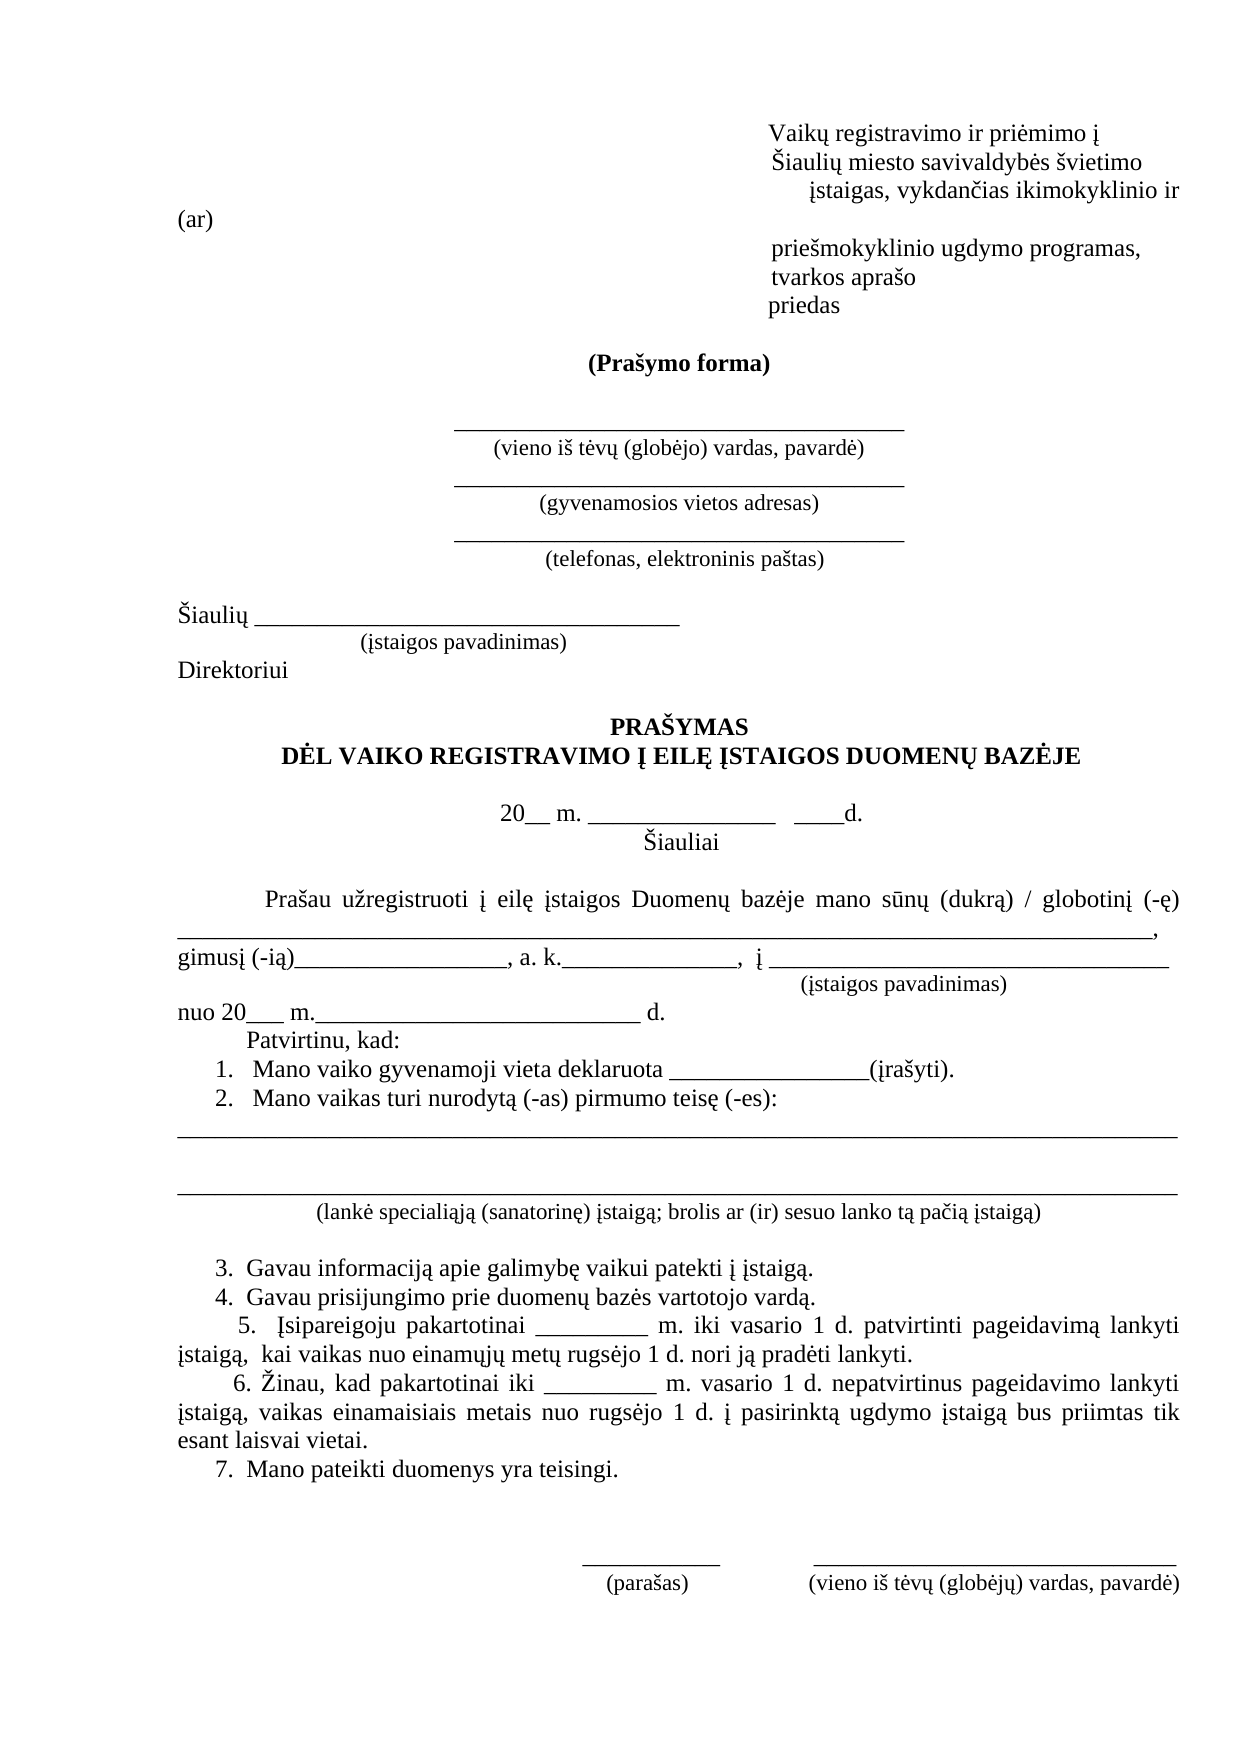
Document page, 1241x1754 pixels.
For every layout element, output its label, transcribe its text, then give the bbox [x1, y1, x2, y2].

text tvarkos aprašo [177, 262, 1181, 291]
text (vieno iš tėvų (globėjo) vardas, pavardė) [177, 434, 1181, 461]
text ___________ _____________________________ [177, 1512, 1181, 1568]
text 20__ m. _______________ ____d. [177, 798, 1181, 827]
text Prašau užregistruoti į eilę įstaigos Duomenų bazėje mano sūnų (dukrą) / globotinį (-ę) ______________________________________________________________________________, [177, 884, 1181, 942]
text 6. Žinau, kad pakartotinai iki _________ m. vasario 1 d. nepatvirtinus pageidavimo lankyti įstaigą, vaikas einamaisiais metais nuo rugsėjo 1 d. į pasirinktą ugdymo įstaigą bus priimtas tik esant laisvai vietai. [177, 1368, 1181, 1454]
text priedas [717, 291, 1181, 319]
text (lankė specialiąją (sanatorinę) įstaigą; brolis ar (ir) sesuo lanko tą pačią įstaigą) [177, 1198, 1181, 1224]
text ____________________________________ [177, 516, 1181, 544]
text Šiaulių __________________________________ [177, 600, 1181, 628]
text (gyvenamosios vietos adresas) [177, 489, 1181, 516]
text (parašas) (vieno iš tėvų (globėjų) vardas, pavardė) [411, 1568, 1181, 1595]
text ________________________________________________________________________________ [177, 1112, 1181, 1140]
text (įstaigos pavadinimas) [177, 628, 1181, 655]
text PRAŠYMAS [177, 712, 1181, 741]
text (įstaigos pavadinimas) nuo 20___ m.__________________________ d. [177, 970, 1181, 1025]
text Vaikų registravimo ir priėmimo į [717, 118, 1181, 147]
list Mano vaiko gyvenamoji vieta deklaruota ________________(įrašyti). [215, 1054, 1181, 1083]
text 3. Gavau informaciją apie galimybę vaikui patekti į įstaigą. [177, 1253, 1181, 1282]
text Šiaulių miesto savivaldybės švietimo [177, 147, 1181, 176]
text įstaigas, vykdančias ikimokyklinio ir (ar) [177, 176, 1181, 233]
text ________________________________________________________________________________ [177, 1169, 1181, 1198]
text 5. Įsipareigoju pakartotinai _________ m. iki vasario 1 d. patvirtinti pageidavimą lankyti įstaigą, kai vaikas nuo einamųjų metų rugsėjo 1 d. nori ją pradėti lankyti. [177, 1311, 1181, 1368]
text ____________________________________ [177, 406, 1181, 434]
text ____________________________________ [177, 461, 1181, 489]
text DĖL VAIKO REGISTRAVIMO Į EILĘ ĮSTAIGOS DUOMENŲ BAZĖJE [177, 741, 1181, 770]
text Patvirtinu, kad: [177, 1025, 1181, 1054]
text Šiauliai [177, 827, 1181, 855]
text 2. Mano vaikas turi nurodytą (-as) pirmumo teisę (-es): [177, 1083, 1181, 1112]
text 7. Mano pateikti duomenys yra teisingi. [177, 1454, 1181, 1483]
text (Prašymo forma) [177, 348, 1181, 377]
text priešmokyklinio ugdymo programas, [177, 233, 1181, 262]
text gimusį (-ią)_________________, a. k.______________, į ________________________________ [177, 942, 1181, 970]
text (telefonas, elektroninis paštas) [177, 544, 1181, 571]
text 4. Gavau prisijungimo prie duomenų bazės vartotojo vardą. [177, 1282, 1181, 1311]
text Direktoriui [177, 655, 1181, 683]
